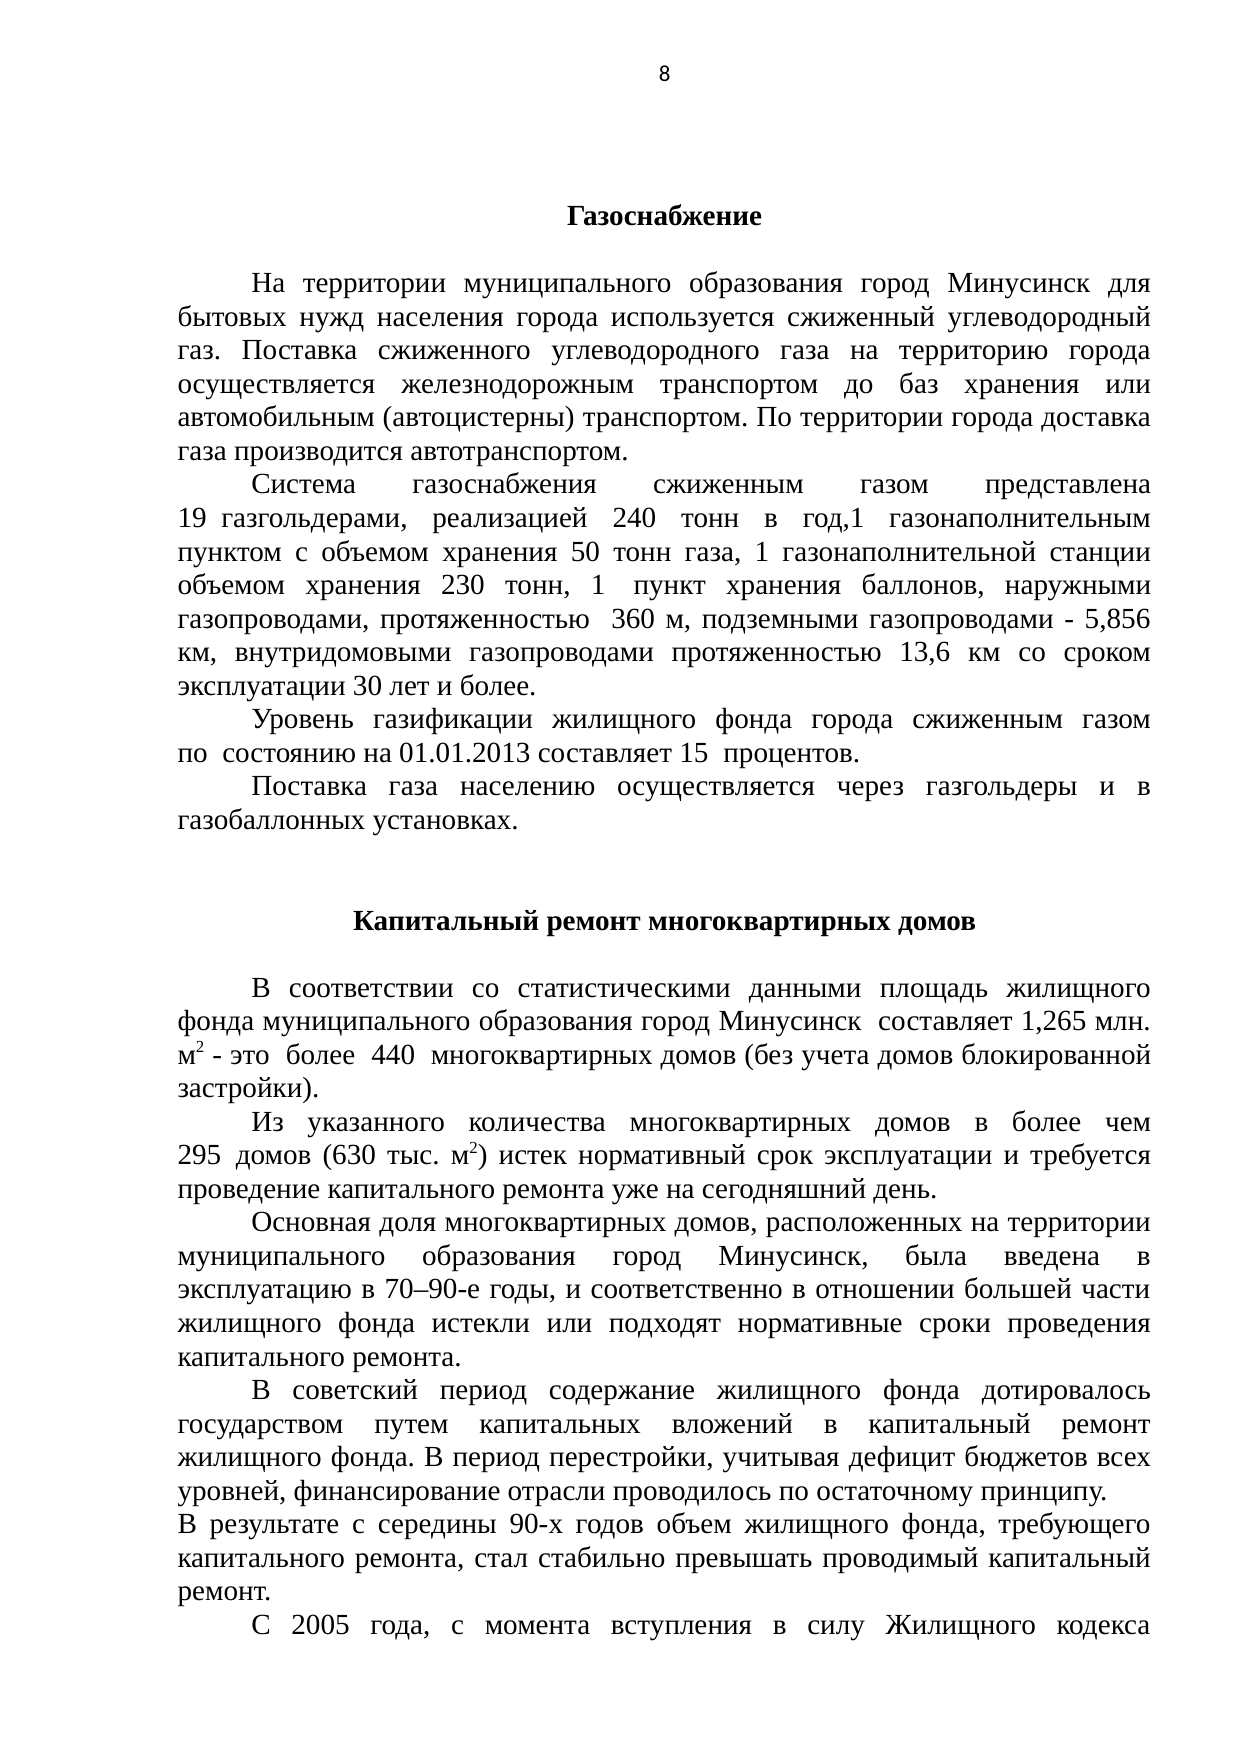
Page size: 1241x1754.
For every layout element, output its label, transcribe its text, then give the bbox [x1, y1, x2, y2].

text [177, 1607, 1152, 1641]
text Из указанного количества многоквартирных домов в более чем 295 домов (630 тыс. м2) истек нормативный срок эксплуатации и требуется проведение капитального ремонта уже на сегодняшний день. [177, 1104, 1152, 1204]
text В советский период содержание жилищного фонда дотировалось государством путем капитальных вложений в капитальный ремонт жилищного фонда. В период перестройки, учитывая дефицит бюджетов всех уровней, финансирование отрасли проводилось по остаточному принципу. В результате с середины 90-х годов объем жилищного фонда, требующего капитального ремонта, стал стабильно превышать проводимый капитальный ремонт. [177, 1372, 1152, 1607]
text На территории муниципального образования город Минусинск для бытовых нужд населения города используется сжиженный углеводородный газ. Поставка сжиженного углеводородного газа на территорию города осуществляется железнодорожным транспортом до баз хранения или автомобильным (автоцистерны) транспортом. По территории города доставка газа производится автотранспортом. [177, 265, 1152, 467]
text Уровень газификации жилищного фонда города сжиженным газом по состоянию на 01.01.2013 составляет 15 процентов. [177, 701, 1152, 768]
text Поставка газа населению осуществляется через газгольдеры и в газобаллонных установках. [177, 768, 1152, 836]
text Система газоснабжения сжиженным газом представлена 19 газгольдерами, реализацией 240 тонн в год,1 газонаполнительным пунктом с объемом хранения 50 тонн газа, 1 газонаполнительной станции объемом хранения 230 тонн, 1 пункт хранения баллонов, наружными газопроводами, протяженностью 360 м, подземными газопроводами - 5,856 км, внутридомовыми газопроводами протяженностью 13,6 км со сроком эксплуатации 30 лет и более. [177, 467, 1152, 701]
text Основная доля многоквартирных домов, расположенных на территории муниципального образования город Минусинск, была введена в эксплуатацию в 70–90-е годы, и соответственно в отношении большей части жилищного фонда истекли или подходят нормативные сроки проведения капитального ремонта. [177, 1204, 1152, 1372]
text В соответствии со статистическими данными площадь жилищного фонда муниципального образования город Минусинск составляет 1,265 млн. м2 - это более 440 многоквартирных домов (без учета домов блокированной застройки). [177, 970, 1152, 1104]
text Капитальный ремонт многоквартирных домов [177, 903, 1152, 936]
text Газоснабжение [177, 198, 1152, 232]
